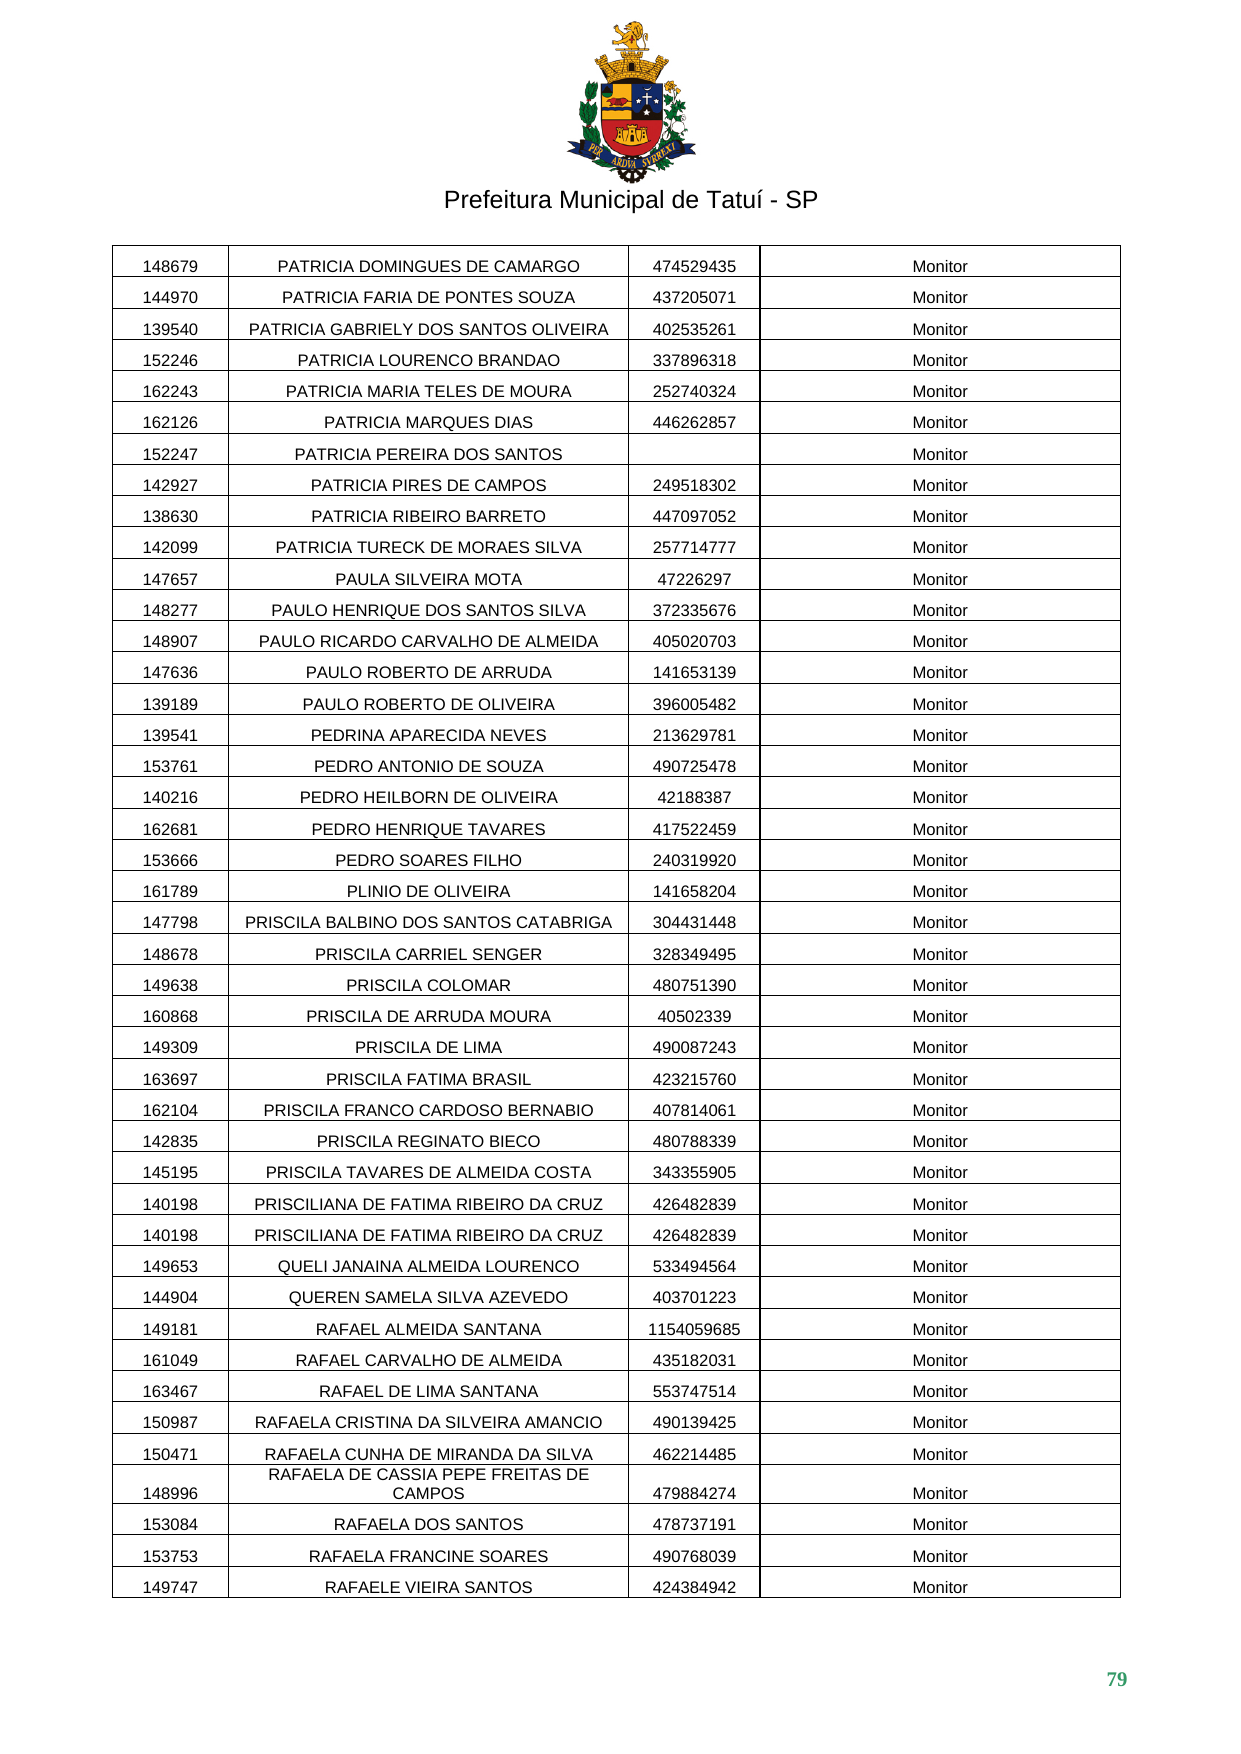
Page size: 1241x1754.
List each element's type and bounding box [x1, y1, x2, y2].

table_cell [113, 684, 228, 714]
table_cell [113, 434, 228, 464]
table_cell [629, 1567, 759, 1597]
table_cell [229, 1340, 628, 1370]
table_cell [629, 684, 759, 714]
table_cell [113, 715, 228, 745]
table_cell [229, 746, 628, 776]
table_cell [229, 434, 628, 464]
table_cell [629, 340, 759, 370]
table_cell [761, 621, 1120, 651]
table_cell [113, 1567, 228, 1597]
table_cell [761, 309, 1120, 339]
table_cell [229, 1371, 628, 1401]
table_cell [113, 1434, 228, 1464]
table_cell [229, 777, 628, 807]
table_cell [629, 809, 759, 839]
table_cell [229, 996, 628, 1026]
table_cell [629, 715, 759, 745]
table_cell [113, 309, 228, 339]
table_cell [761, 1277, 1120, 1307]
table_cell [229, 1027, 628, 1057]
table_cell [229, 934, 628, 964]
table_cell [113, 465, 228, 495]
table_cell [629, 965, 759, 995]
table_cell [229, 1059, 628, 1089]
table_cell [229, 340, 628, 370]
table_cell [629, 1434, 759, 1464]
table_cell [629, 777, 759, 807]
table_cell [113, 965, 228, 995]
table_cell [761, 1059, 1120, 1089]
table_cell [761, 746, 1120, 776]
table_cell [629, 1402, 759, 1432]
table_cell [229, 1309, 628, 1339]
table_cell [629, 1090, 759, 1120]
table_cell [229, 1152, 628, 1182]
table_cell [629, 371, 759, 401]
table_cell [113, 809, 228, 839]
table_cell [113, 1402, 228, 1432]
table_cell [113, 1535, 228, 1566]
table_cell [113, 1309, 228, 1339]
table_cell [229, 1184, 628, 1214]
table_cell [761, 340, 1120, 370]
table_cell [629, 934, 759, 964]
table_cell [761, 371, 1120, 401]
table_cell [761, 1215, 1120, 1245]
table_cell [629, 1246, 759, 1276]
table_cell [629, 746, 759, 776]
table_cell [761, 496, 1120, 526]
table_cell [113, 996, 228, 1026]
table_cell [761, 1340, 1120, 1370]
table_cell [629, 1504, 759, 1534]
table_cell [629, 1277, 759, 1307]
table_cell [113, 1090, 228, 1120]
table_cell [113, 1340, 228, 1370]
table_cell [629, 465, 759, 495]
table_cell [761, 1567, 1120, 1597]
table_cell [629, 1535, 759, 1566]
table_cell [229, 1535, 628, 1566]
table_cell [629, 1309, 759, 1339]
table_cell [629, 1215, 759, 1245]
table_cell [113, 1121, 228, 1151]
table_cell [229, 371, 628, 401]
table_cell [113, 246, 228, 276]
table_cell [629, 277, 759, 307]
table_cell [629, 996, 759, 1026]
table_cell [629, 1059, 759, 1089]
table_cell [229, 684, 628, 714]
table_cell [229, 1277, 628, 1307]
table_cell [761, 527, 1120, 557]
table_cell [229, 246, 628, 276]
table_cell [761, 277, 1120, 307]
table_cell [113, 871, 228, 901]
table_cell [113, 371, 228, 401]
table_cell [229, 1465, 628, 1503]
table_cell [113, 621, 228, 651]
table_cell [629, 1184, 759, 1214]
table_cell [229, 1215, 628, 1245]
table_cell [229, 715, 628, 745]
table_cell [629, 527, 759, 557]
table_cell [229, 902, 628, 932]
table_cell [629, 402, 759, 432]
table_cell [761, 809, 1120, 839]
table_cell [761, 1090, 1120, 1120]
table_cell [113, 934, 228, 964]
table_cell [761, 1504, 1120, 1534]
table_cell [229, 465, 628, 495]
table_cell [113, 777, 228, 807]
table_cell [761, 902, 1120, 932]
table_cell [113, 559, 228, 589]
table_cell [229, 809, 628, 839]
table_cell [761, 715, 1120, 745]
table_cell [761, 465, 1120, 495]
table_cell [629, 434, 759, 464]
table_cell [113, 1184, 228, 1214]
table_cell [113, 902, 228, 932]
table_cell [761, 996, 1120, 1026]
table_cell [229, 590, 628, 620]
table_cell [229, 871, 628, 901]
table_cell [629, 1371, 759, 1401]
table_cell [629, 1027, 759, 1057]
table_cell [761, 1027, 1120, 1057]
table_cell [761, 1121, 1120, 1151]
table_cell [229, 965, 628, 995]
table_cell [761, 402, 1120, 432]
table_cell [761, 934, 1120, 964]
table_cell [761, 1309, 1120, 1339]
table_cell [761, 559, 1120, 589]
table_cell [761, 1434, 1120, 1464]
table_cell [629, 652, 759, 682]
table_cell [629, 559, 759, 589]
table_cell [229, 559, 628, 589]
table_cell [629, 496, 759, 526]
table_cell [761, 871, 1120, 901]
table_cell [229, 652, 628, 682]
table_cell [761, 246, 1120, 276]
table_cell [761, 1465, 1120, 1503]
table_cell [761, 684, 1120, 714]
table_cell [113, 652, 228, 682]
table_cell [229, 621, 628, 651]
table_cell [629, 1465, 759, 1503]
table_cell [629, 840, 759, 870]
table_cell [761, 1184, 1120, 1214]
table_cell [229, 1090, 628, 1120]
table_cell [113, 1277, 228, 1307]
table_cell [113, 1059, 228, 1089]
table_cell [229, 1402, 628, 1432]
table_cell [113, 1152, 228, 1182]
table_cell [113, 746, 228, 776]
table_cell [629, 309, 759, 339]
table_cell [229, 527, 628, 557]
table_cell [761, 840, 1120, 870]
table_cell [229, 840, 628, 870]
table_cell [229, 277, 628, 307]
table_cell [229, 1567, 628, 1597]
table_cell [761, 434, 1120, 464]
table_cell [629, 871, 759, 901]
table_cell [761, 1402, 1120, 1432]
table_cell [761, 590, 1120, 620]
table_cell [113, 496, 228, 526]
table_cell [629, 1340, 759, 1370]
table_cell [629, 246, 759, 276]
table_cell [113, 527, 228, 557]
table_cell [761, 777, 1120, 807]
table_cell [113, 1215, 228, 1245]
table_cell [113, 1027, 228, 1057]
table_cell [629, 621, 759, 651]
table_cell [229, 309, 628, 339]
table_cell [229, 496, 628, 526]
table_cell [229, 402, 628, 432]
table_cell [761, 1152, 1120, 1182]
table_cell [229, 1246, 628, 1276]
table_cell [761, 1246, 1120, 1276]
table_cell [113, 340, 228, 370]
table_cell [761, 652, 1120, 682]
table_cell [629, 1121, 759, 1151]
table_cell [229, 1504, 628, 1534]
picture [557, 19, 705, 186]
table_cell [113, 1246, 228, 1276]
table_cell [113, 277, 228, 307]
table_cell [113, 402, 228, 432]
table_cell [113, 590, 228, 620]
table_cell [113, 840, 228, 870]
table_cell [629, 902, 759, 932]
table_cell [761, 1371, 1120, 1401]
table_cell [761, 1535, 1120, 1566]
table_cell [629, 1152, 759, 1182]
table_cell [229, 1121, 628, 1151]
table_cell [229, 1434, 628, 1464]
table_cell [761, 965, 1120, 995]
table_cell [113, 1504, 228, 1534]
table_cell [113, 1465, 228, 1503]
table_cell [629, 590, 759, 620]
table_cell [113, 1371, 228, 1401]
